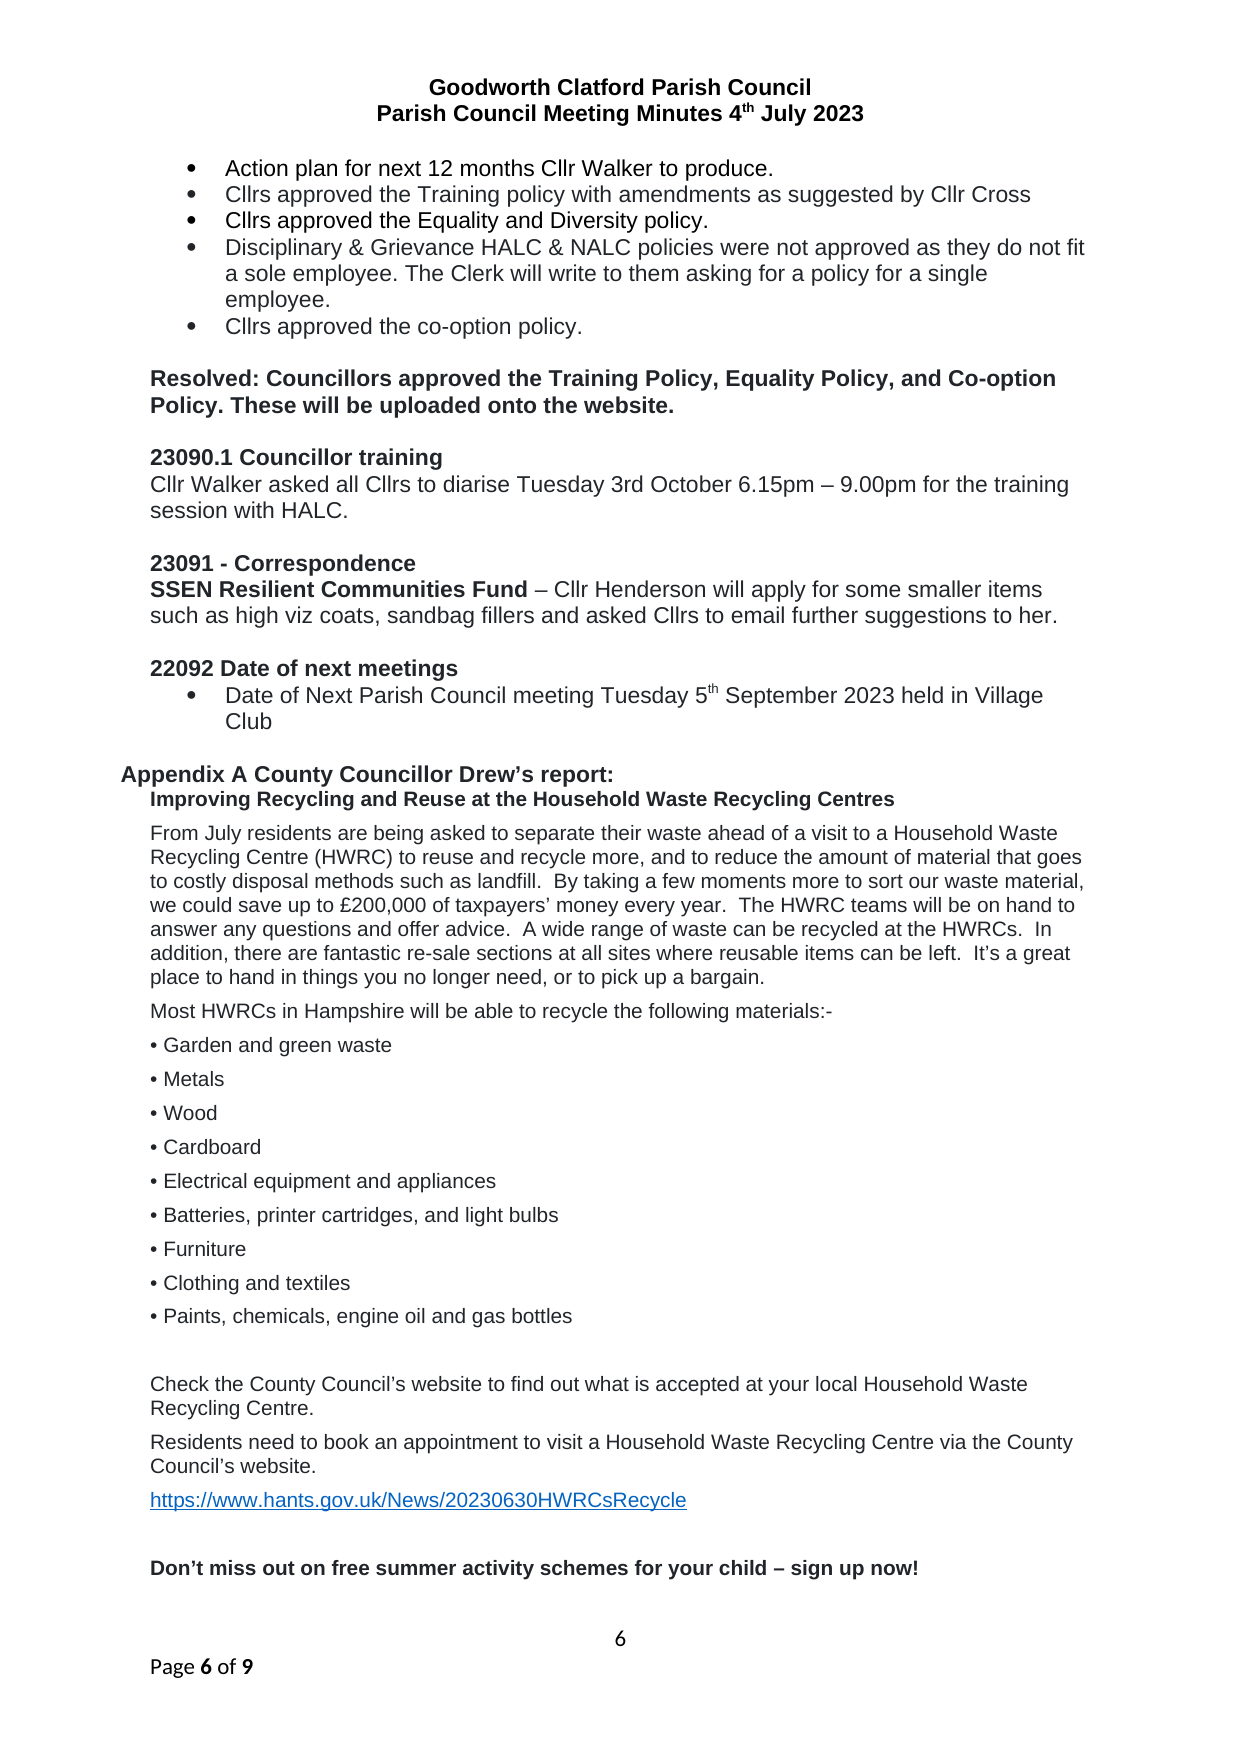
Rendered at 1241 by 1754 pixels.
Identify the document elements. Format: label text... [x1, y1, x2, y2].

list Disciplinary & Grievance HALC & NALC policies were not approved as they do not fit a sole employee. The Clerk will write to them asking for a policy for a single employee. [187, 233, 1090, 313]
text • Cardboard [150, 1134, 1090, 1158]
text • Paints, chemicals, engine oil and gas bottles [150, 1304, 1090, 1328]
text 22092 Date of next meetings [150, 655, 1090, 682]
text From July residents are being asked to separate their waste ahead of a visit to a Household Waste Recycling Centre (HWRC) to reuse and recycle more, and to reduce the amount of material that goes to costly disposal methods such as landfill. By taking a few moments more to sort our waste material, we could save up to £200,000 of taxpayers’ money every year. The HWRC teams will be on hand to answer any questions and offer advice. A wide range of waste can be recycled at the HWRCs. In addition, there are fantastic re-sale sections at all sites where reusable items can be left. It’s a great place to hand in things you no longer need, or to pick up a bargain. [150, 821, 1090, 989]
text https://www.hants.gov.uk/News/20230630HWRCsRecycle [150, 1488, 1090, 1512]
text • Electrical equipment and appliances [150, 1168, 1090, 1192]
text • Furniture [150, 1236, 1090, 1260]
text Cllr Walker asked all Cllrs to diarise Tuesday 3rd October 6.15pm – 9.00pm for the training session with HALC. [150, 471, 1090, 523]
text Check the County Council’s website to find out what is accepted at your local Household Waste Recycling Centre. [150, 1372, 1090, 1420]
text Residents need to book an appointment to visit a Household Waste Recycling Centre via the County Council’s website. [150, 1430, 1090, 1478]
text • Clothing and textiles [150, 1270, 1090, 1294]
text • Batteries, printer cartridges, and light bulbs [150, 1202, 1090, 1226]
text Appendix A County Councillor Drew’s report: [120, 761, 1090, 787]
text Most HWRCs in Hampshire will be able to recycle the following materials:- [150, 999, 1090, 1023]
text 23091 - Correspondence [150, 550, 1090, 576]
text 23090.1 Councillor training [150, 444, 1090, 471]
text SSEN Resilient Communities Fund – Cllr Henderson will apply for some smaller items such as high viz coats, sandbag fillers and asked Cllrs to email further suggestions to her. [150, 576, 1090, 629]
list Cllrs approved the Equality and Diversity policy. [187, 207, 1090, 233]
text • Wood [150, 1101, 1090, 1124]
list Cllrs approved the co-option policy. [187, 313, 1090, 339]
text Improving Recycling and Reuse at the Household Waste Recycling Centres [150, 787, 1090, 811]
text Resolved: Councillors approved the Training Policy, Equality Policy, and Co-option Policy. These will be uploaded onto the website. [150, 365, 1090, 418]
list Cllrs approved the Training policy with amendments as suggested by Cllr Cross [187, 181, 1090, 207]
text • Metals [150, 1067, 1090, 1091]
list Action plan for next 12 months Cllr Walker to produce. [187, 154, 1090, 181]
text Don’t miss out on free summer activity schemes for your child – sign up now! [150, 1556, 1090, 1580]
text • Garden and green waste [150, 1033, 1090, 1057]
list Date of Next Parish Council meeting Tuesday 5th September 2023 held in Village Club [187, 682, 1090, 734]
